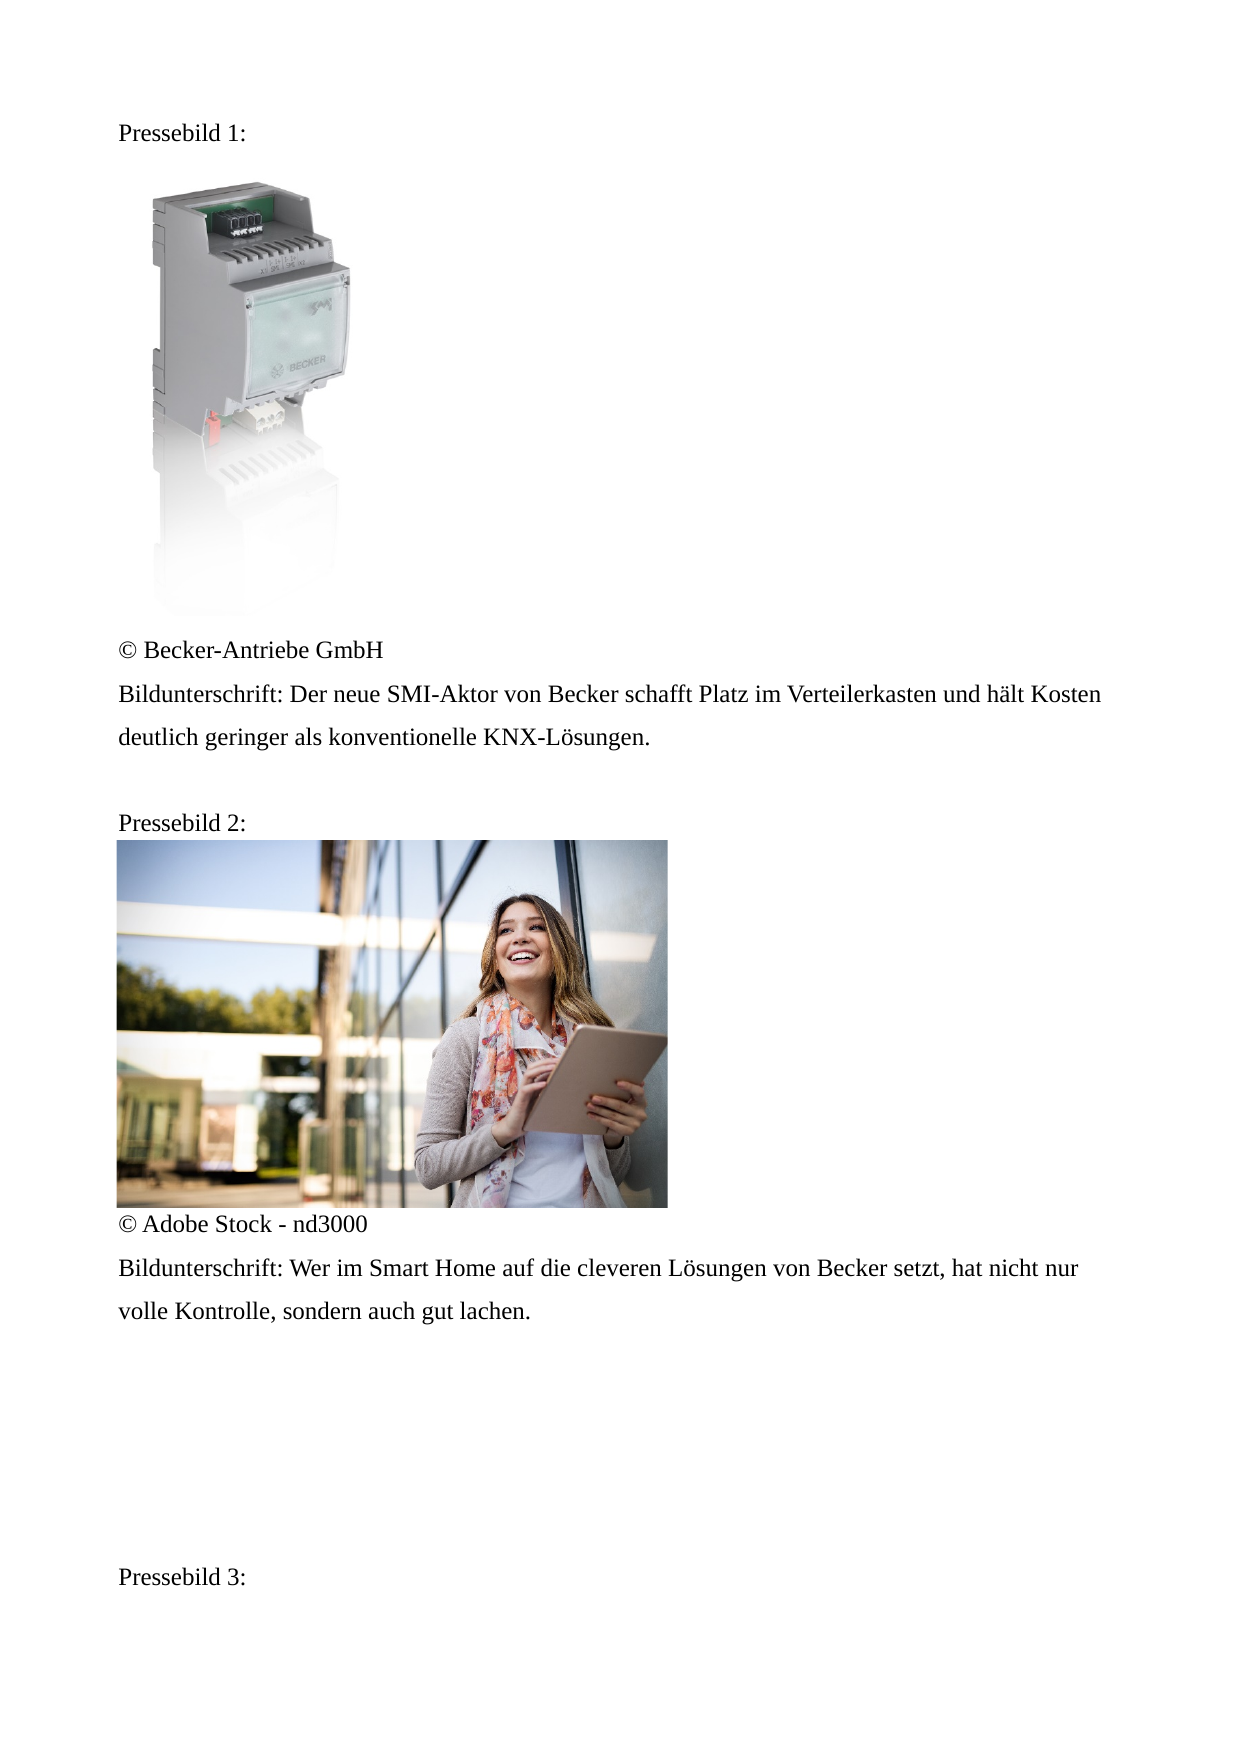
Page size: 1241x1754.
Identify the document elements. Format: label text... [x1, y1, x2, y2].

text © Becker-Antriebe GmbH [118, 636, 1122, 664]
text Pressebild 3: [118, 1562, 1122, 1591]
text Bildunterschrift: Der neue SMI-Aktor von Becker schafft Platz im Verteilerkasten und hält Kosten deutlich geringer als konventionelle KNX-Lösungen. [118, 679, 1122, 751]
picture [116, 840, 668, 1208]
text Bildunterschrift: Wer im Smart Home auf die cleveren Lösungen von Becker setzt, hat nicht nur volle Kontrolle, sondern auch gut lachen. [118, 1253, 1122, 1419]
text Pressebild 2: [118, 808, 1122, 837]
text Pressebild 1: [118, 118, 1122, 147]
text © Adobe Stock - nd3000 [118, 1209, 1122, 1238]
picture [101, 166, 400, 616]
